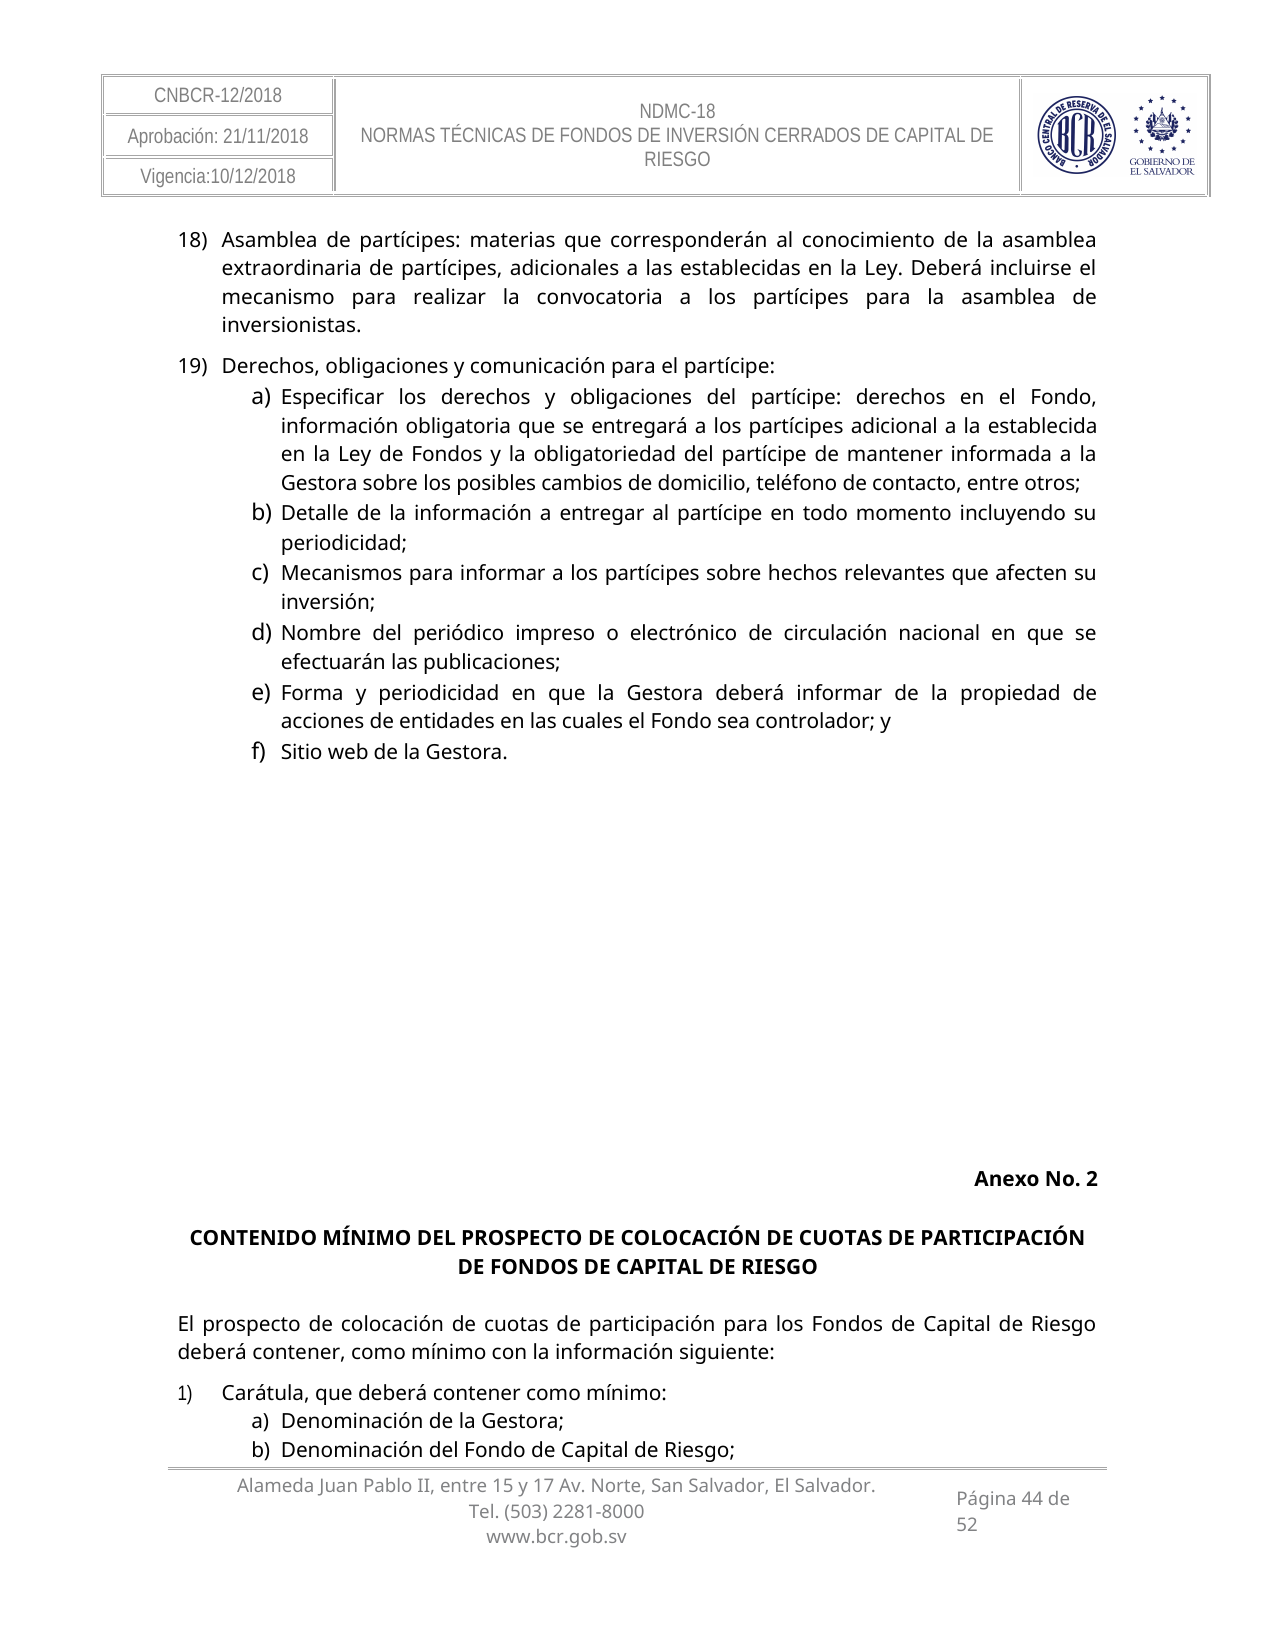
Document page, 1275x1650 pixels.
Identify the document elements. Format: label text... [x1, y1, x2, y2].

list Asamblea de partícipes: materias que corresponderán al conocimiento de la asamblea extraordinaria de partícipes, adicionales a las establecidas en la Ley. Deberá incluirse el mecanismo para realizar la convocatoria a los partícipes para la asamblea de inversionistas. [177, 225, 1098, 339]
list Forma y periodicidad en que la Gestora deberá informar de la propiedad de acciones de entidades en las cuales el Fondo sea controlador; y [251, 675, 1098, 735]
list Nombre del periódico impreso o electrónico de circulación nacional en que se efectuarán las publicaciones; [251, 616, 1098, 675]
list Detalle de la información a entregar al partícipe en todo momento incluyendo su periodicidad; [251, 496, 1098, 556]
subtitle Anexo No. 2 [177, 1164, 1098, 1192]
list Carátula, que deberá contener como mínimo: [177, 1378, 1098, 1407]
list Derechos, obligaciones y comunicación para el partícipe: [177, 351, 1098, 380]
text CONTENIDO MÍNIMO DEL PROSPECTO DE COLOCACIÓN DE CUOTAS DE PARTICIPACIÓN DE FONDOS DE CAPITAL DE RIESGO [177, 1223, 1098, 1280]
list Especificar los derechos y obligaciones del partícipe: derechos en el Fondo, información obligatoria que se entregará a los partícipes adicional a la establecida en la Ley de Fondos y la obligatoriedad del partícipe de mantener informada a la Gestora sobre los posibles cambios de domicilio, teléfono de contacto, entre otros; [251, 380, 1098, 496]
text El prospecto de colocación de cuotas de participación para los Fondos de Capital de Riesgo deberá contener, como mínimo con la información siguiente: [177, 1309, 1098, 1366]
list Denominación de la Gestora; [251, 1407, 1098, 1435]
list Mecanismos para informar a los partícipes sobre hechos relevantes que afecten su inversión; [251, 556, 1098, 616]
list Sitio web de la Gestora. [251, 735, 1098, 766]
list Denominación del Fondo de Capital de Riesgo; [251, 1435, 1098, 1463]
picture [1032, 93, 1198, 177]
